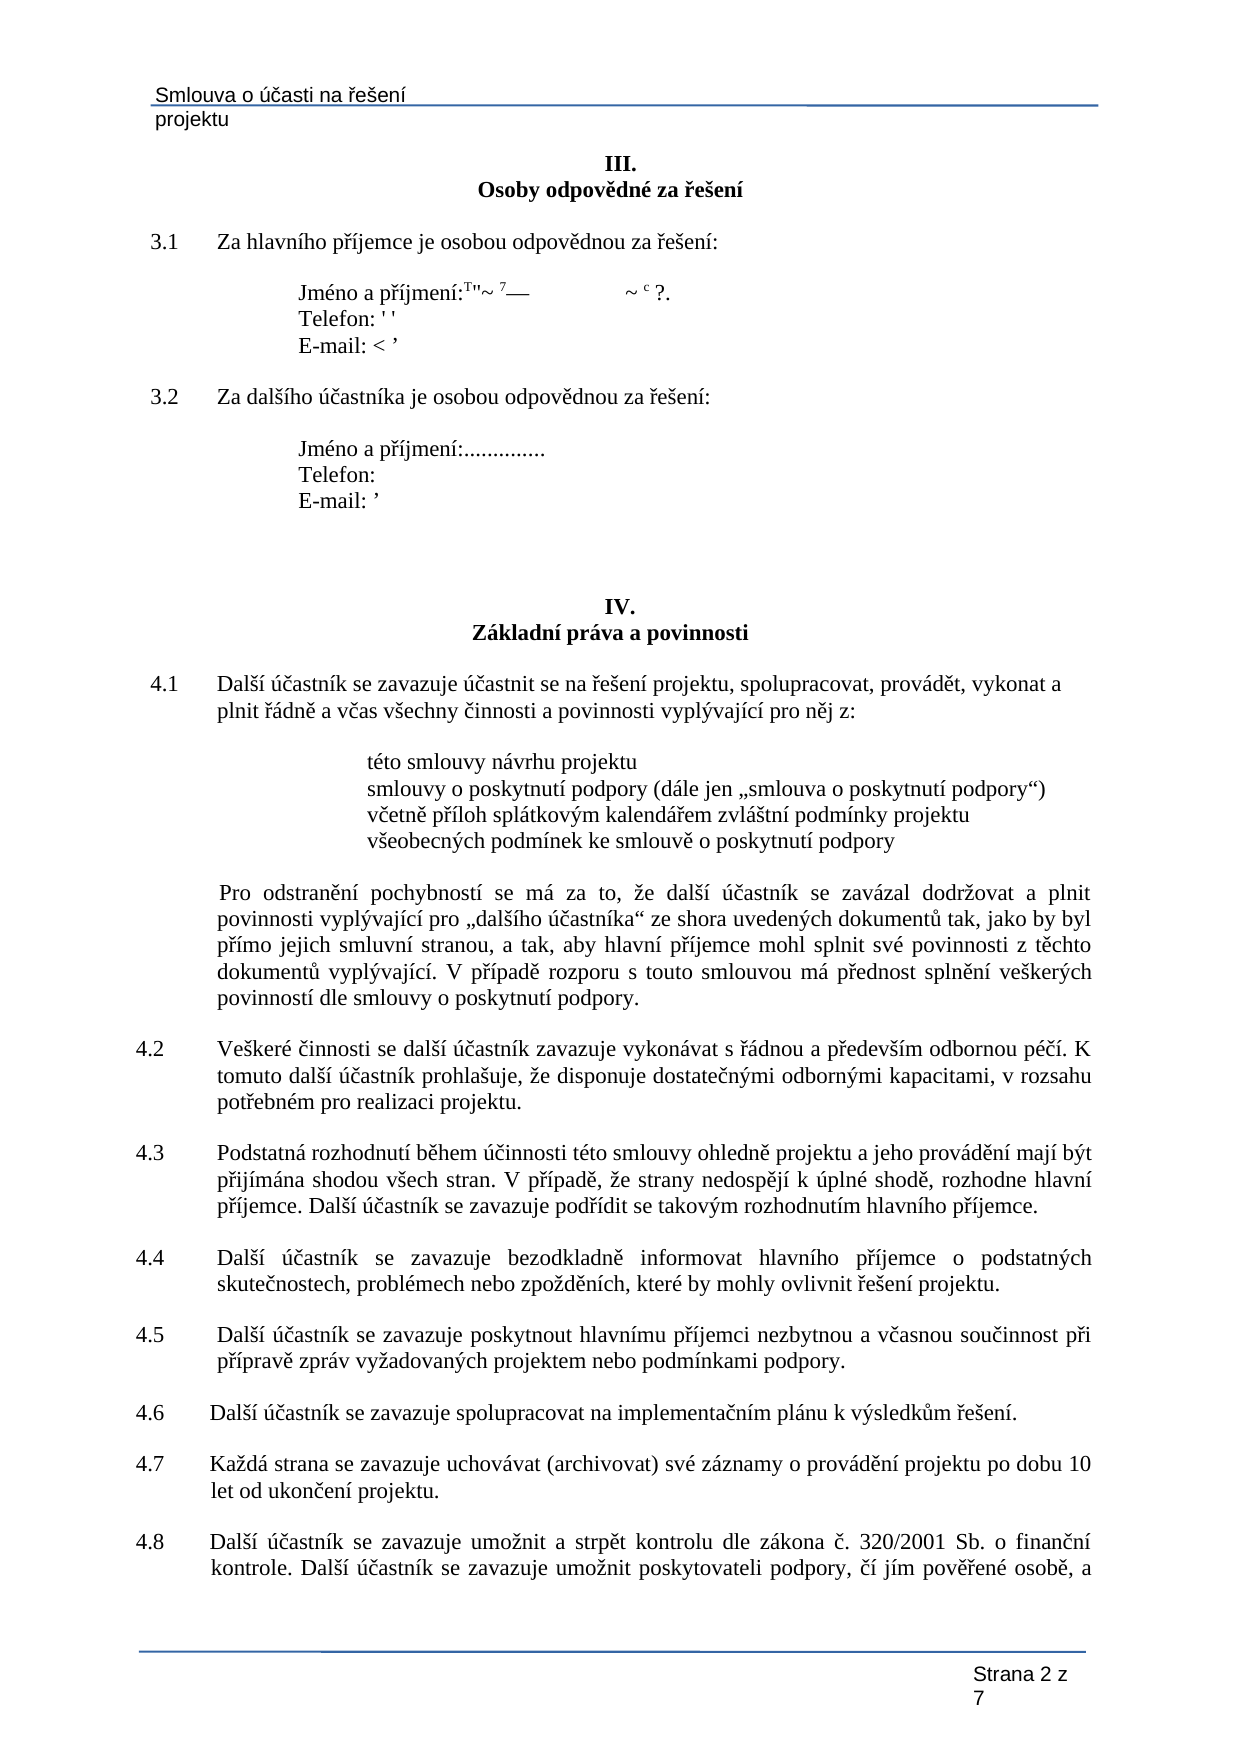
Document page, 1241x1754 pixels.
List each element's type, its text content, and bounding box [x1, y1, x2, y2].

text Osoby odpovědné za řešení [136, 176, 1084, 203]
list Veškeré činnosti se další účastník zavazuje vykonávat s řádnou a především odbornou péčí. K tomuto další účastník prohlašuje, že disponuje dostatečnými odbornými kapacitami, v rozsahu potřebném pro realizaci projektu. [136, 1035, 1093, 1114]
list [136, 1528, 1093, 1581]
text E-mail: ’ [296, 487, 1093, 514]
list Další účastník se zavazuje bezodkladně informovat hlavního příjemce o podstatných skutečnostech, problémech nebo zpožděních, které by mohly ovlivnit řešení projektu. [136, 1243, 1093, 1296]
list Další účastník se zavazuje účastnit se na řešení projektu, spolupracovat, provádět, vykonat a plnit řádně a včas všechny činnosti a povinnosti vyplývající pro něj z: [150, 671, 1093, 723]
text III. [602, 150, 1093, 176]
text Jméno a příjmení:T"~ 7— ~ c ?. [296, 279, 1093, 306]
list Další účastník se zavazuje poskytnout hlavnímu příjemci nezbytnou a včasnou součinnost při přípravě zpráv vyžadovaných projektem nebo podmínkami podpory. [136, 1321, 1093, 1374]
text E-mail: < ’ [296, 332, 1093, 358]
list Za hlavního příjemce je osobou odpovědnou za řešení: [150, 228, 1093, 254]
list Podstatná rozhodnutí během účinnosti této smlouvy ohledně projektu a jeho provádění mají být přijímána shodou všech stran. V případě, že strany nedospějí k úplné shodě, rozhodne hlavní příjemce. Další účastník se zavazuje podřídit se takovým rozhodnutím hlavního příjemce. [136, 1139, 1093, 1218]
text smlouvy o poskytnutí podpory (dále jen „smlouva o poskytnutí podpory“) včetně příloh splátkovým kalendářem zvláštní podmínky projektu [367, 774, 1093, 827]
text Jméno a příjmení: [296, 434, 1093, 461]
text IV. [602, 593, 1093, 619]
text Pro odstranění pochybností se má za to, že další účastník se zavázal dodržovat a plnit povinnosti vyplývající pro „dalšího účastníka“ ze shora uvedených dokumentů tak, jako by byl přímo jejich smluvní stranou, a tak, aby hlavní příjemce mohl splnit své povinnosti z těchto dokumentů vyplývající. V případě rozporu s touto smlouvou má přednost splnění veškerých povinností dle smlouvy o poskytnutí podpory. [217, 879, 1093, 1010]
text Základní práva a povinnosti [136, 619, 1084, 646]
list Za dalšího účastníka je osobou odpovědnou za řešení: [150, 383, 1093, 409]
text této smlouvy návrhu projektu [367, 748, 899, 774]
text všeobecných podmínek ke smlouvě o poskytnutí podpory [367, 827, 1093, 854]
text Telefon: [296, 461, 1093, 487]
text Telefon: ' ' [296, 306, 1093, 332]
list Každá strana se zavazuje uchovávat (archivovat) své záznamy o provádění projektu po dobu 10 let od ukončení projektu. [136, 1450, 1093, 1503]
list Další účastník se zavazuje spolupracovat na implementačním plánu k výsledkům řešení. [136, 1399, 1093, 1425]
